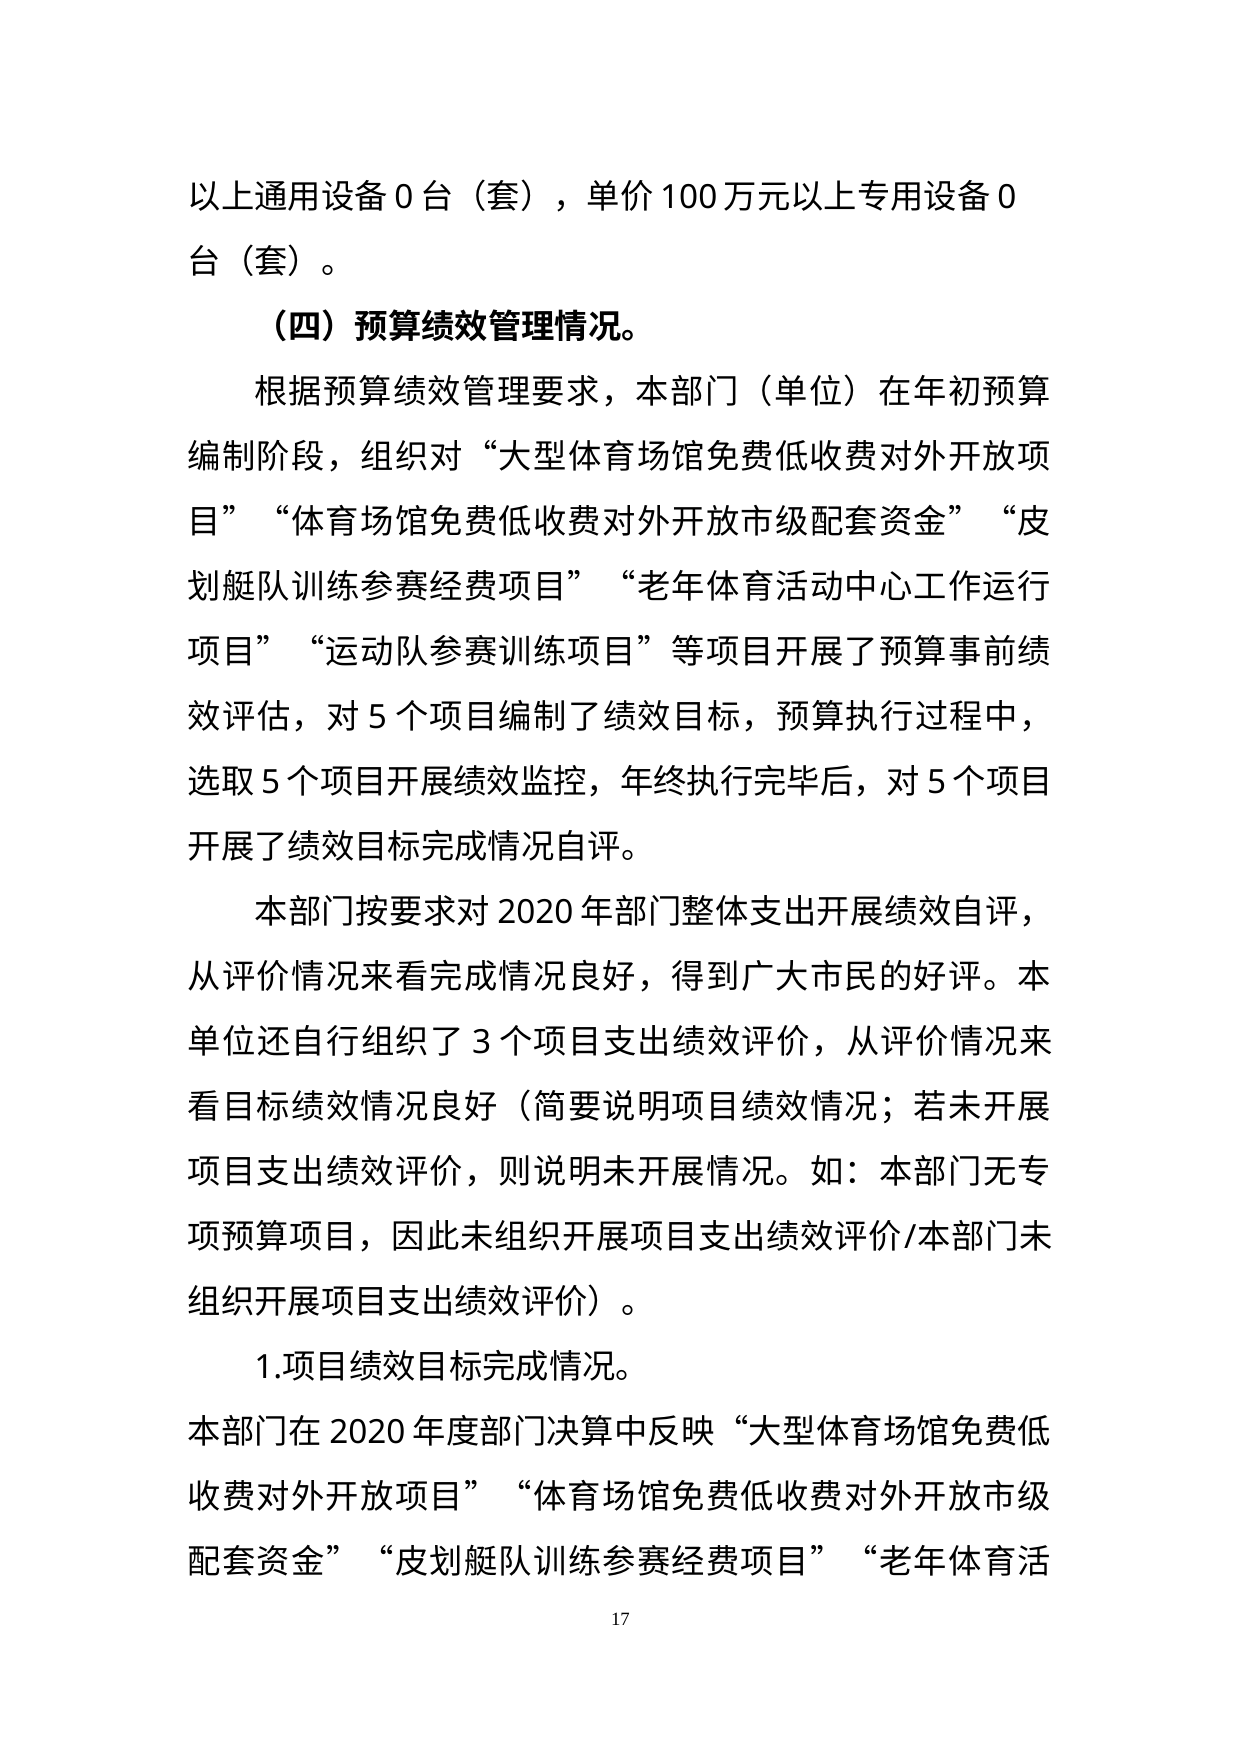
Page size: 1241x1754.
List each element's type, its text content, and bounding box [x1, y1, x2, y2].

text 根据预算绩效管理要求，本部门（单位）在年初预算编制阶段，组织对“大型体育场馆免费低收费对外开放项目”“体育场馆免费低收费对外开放市级配套资金”“皮划艇队训练参赛经费项目”“老年体育活动中心工作运行项目”“运动队参赛训练项目”等项目开展了预算事前绩效评估，对5个项目编制了绩效目标，预算执行过程中，选取5个项目开展绩效监控，年终执行完毕后，对5个项目开展了绩效目标完成情况自评。 [187, 357, 1053, 877]
text （四）预算绩效管理情况。 [187, 292, 1053, 357]
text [187, 1332, 1053, 1592]
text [187, 162, 1053, 292]
text 本部门按要求对2020年部门整体支出开展绩效自评，从评价情况来看完成情况良好，得到广大市民的好评。本单位还自行组织了3个项目支出绩效评价，从评价情况来看目标绩效情况良好（简要说明项目绩效情况；若未开展项目支出绩效评价，则说明未开展情况。如：本部门无专项预算项目，因此未组织开展项目支出绩效评价/本部门未组织开展项目支出绩效评价）。 [187, 877, 1053, 1332]
